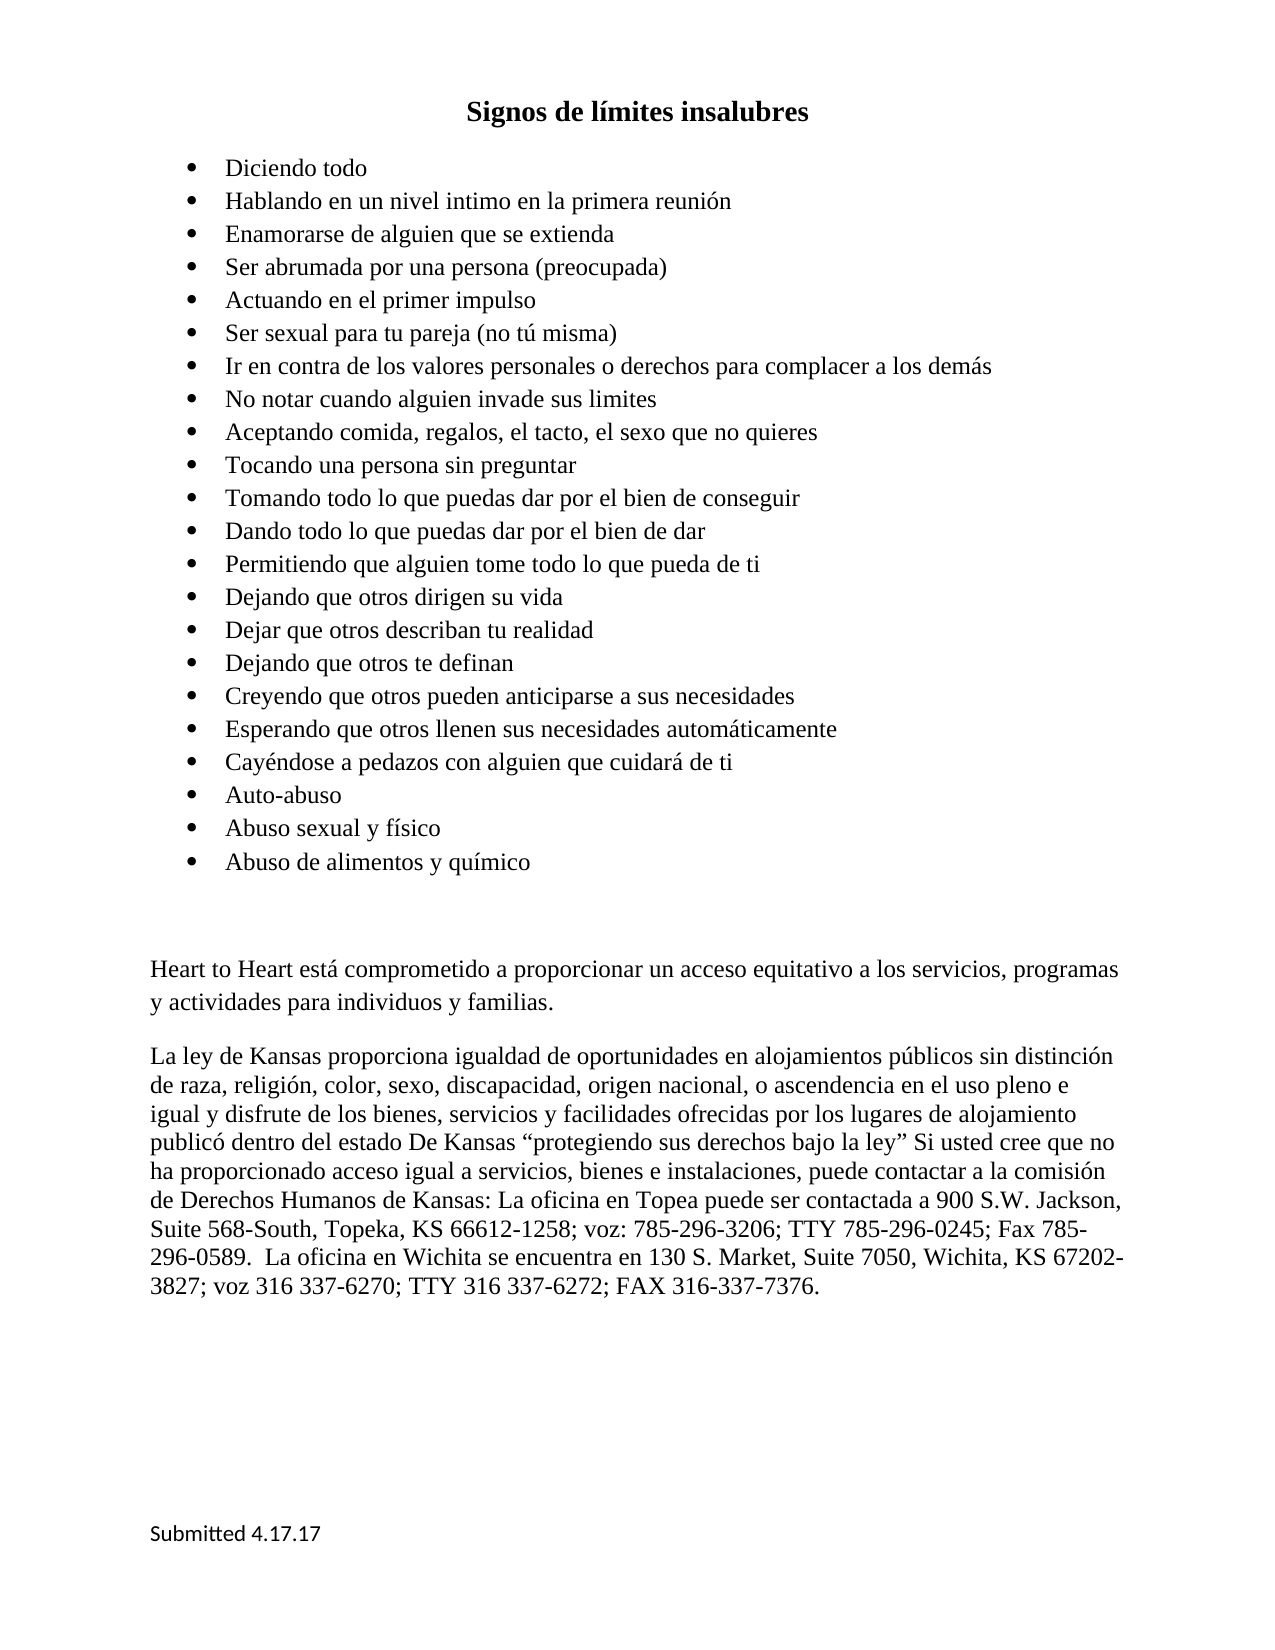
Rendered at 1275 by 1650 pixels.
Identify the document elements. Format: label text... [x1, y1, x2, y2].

list Tocando una persona sin preguntar [187, 450, 1125, 479]
text La ley de Kansas proporciona igualdad de oportunidades en alojamientos públicos sin distinción de raza, religión, color, sexo, discapacidad, origen nacional, o ascendencia en el uso pleno e igual y disfrute de los bienes, servicios y facilidades ofrecidas por los lugares de alojamiento publicó dentro del estado De Kansas “protegiendo sus derechos bajo la ley” Si usted cree que no ha proporcionado acceso igual a servicios, bienes e instalaciones, puede contactar a la comisión de Derechos Humanos de Kansas: La oficina en Topea puede ser contactada a 900 S.W. Jackson, Suite 568-South, Topeka, KS 66612-1258; voz: 785-296-3206; TTY 785-296-0245; Fax 785-296-0589. La oficina en Wichita se encuentra en 130 S. Market, Suite 7050, Wichita, KS 67202-3827; voz 316 337-6270; TTY 316 337-6272; FAX 316-337-7376. [150, 1041, 1125, 1300]
list Permitiendo que alguien tome todo lo que pueda de ti [187, 549, 1125, 578]
list Actuando en el primer impulso [187, 285, 1125, 314]
list Ser abrumada por una persona (preocupada) [187, 252, 1125, 281]
list Abuso sexual y físico [187, 813, 1125, 842]
list Ser sexual para tu pareja (no tú misma) [187, 318, 1125, 347]
list Dejando que otros te definan [187, 648, 1125, 677]
list Dejando que otros dirigen su vida [187, 582, 1125, 611]
list Enamorarse de alguien que se extienda [187, 219, 1125, 248]
list Tomando todo lo que puedas dar por el bien de conseguir [187, 483, 1125, 512]
list Hablando en un nivel intimo en la primera reunión [187, 186, 1125, 215]
list Diciendo todo [187, 153, 1125, 182]
text Signos de límites insalubres [150, 94, 1125, 127]
list Ir en contra de los valores personales o derechos para complacer a los demás [187, 351, 1125, 380]
list Cayéndose a pedazos con alguien que cuidará de ti [187, 747, 1125, 776]
list Auto-abuso [187, 781, 1125, 809]
text Heart to Heart está comprometido a proporcionar un acceso equitativo a los servicios, programas y actividades para individuos y familias. [150, 954, 1125, 1016]
list Dando todo lo que puedas dar por el bien de dar [187, 516, 1125, 545]
list Creyendo que otros pueden anticiparse a sus necesidades [187, 681, 1125, 710]
list Abuso de alimentos y químico [187, 847, 1125, 875]
list Aceptando comida, regalos, el tacto, el sexo que no quieres [187, 417, 1125, 446]
list No notar cuando alguien invade sus limites [187, 384, 1125, 413]
list Esperando que otros llenen sus necesidades automáticamente [187, 714, 1125, 743]
list Dejar que otros describan tu realidad [187, 615, 1125, 644]
